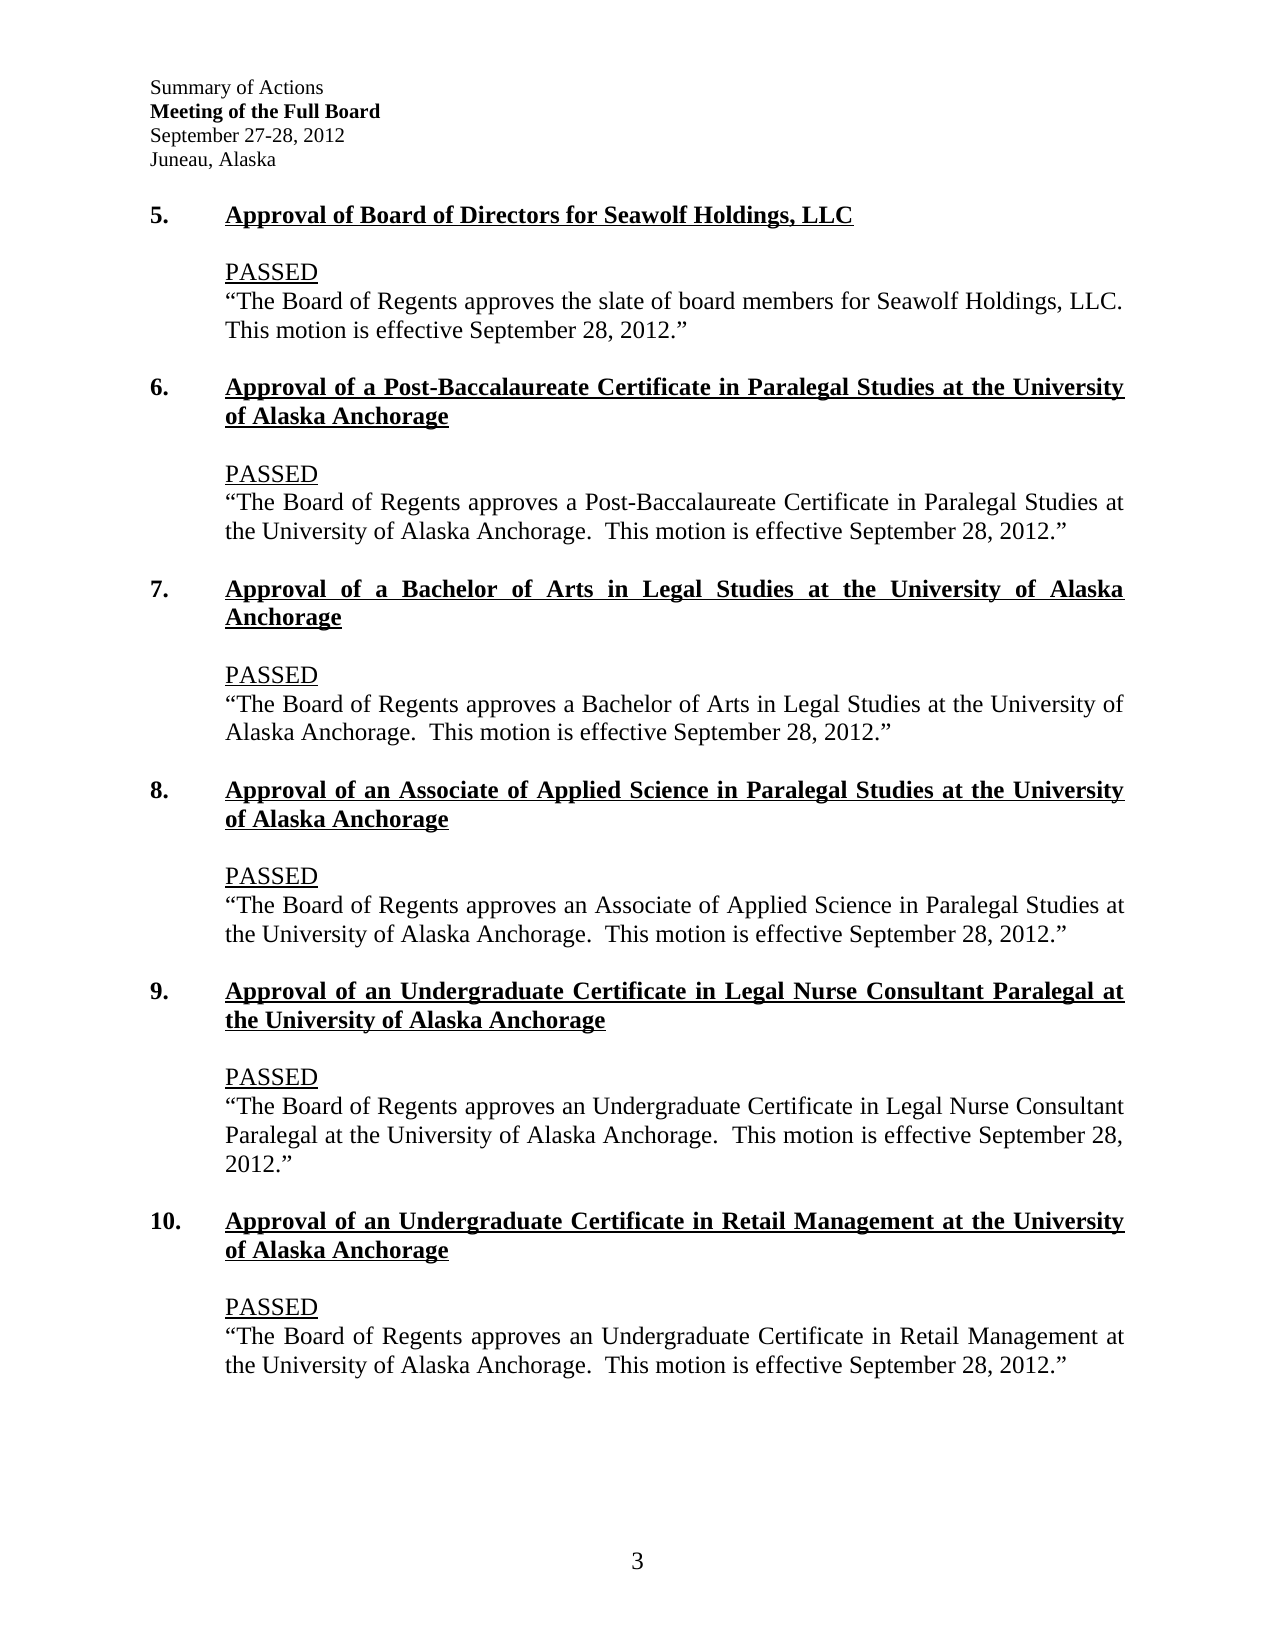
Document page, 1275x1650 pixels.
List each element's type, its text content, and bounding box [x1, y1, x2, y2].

text “The Board of Regents approves an Undergraduate Certificate in Legal Nurse Consultant Paralegal at the University of Alaska Anchorage. This motion is effective September 28, 2012.” [225, 1091, 1125, 1177]
text PASSED [225, 660, 1125, 689]
text 6. Approval of a Post-Baccalaureate Certificate in Paralegal Studies at the University of Alaska Anchorage [150, 372, 1125, 430]
text 10. Approval of an Undergraduate Certificate in Retail Management at the University of Alaska Anchorage [150, 1206, 1125, 1264]
text “The Board of Regents approves a Post-Baccalaureate Certificate in Paralegal Studies at the University of Alaska Anchorage. This motion is effective September 28, 2012.” [225, 487, 1125, 545]
text 5. Approval of Board of Directors for Seawolf Holdings, LLC [150, 200, 1125, 229]
text 9. Approval of an Undergraduate Certificate in Legal Nurse Consultant Paralegal at the University of Alaska Anchorage [150, 976, 1125, 1034]
text PASSED [225, 1292, 1125, 1321]
text 7. Approval of a Bachelor of Arts in Legal Studies at the University of Alaska Anchorage [150, 574, 1125, 631]
text “The Board of Regents approves an Undergraduate Certificate in Retail Management at the University of Alaska Anchorage. This motion is effective September 28, 2012.” [225, 1321, 1125, 1379]
text “The Board of Regents approves a Bachelor of Arts in Legal Studies at the University of Alaska Anchorage. This motion is effective September 28, 2012.” [225, 689, 1125, 746]
text PASSED [225, 257, 1125, 286]
text “The Board of Regents approves an Associate of Applied Science in Paralegal Studies at the University of Alaska Anchorage. This motion is effective September 28, 2012.” [225, 890, 1125, 947]
text 8. Approval of an Associate of Applied Science in Paralegal Studies at the University of Alaska Anchorage [150, 775, 1125, 832]
text PASSED [225, 459, 1125, 487]
text PASSED [150, 1062, 1125, 1091]
text PASSED [150, 861, 1125, 890]
text “The Board of Regents approves the slate of board members for Seawolf Holdings, LLC. This motion is effective September 28, 2012.” [225, 286, 1125, 344]
